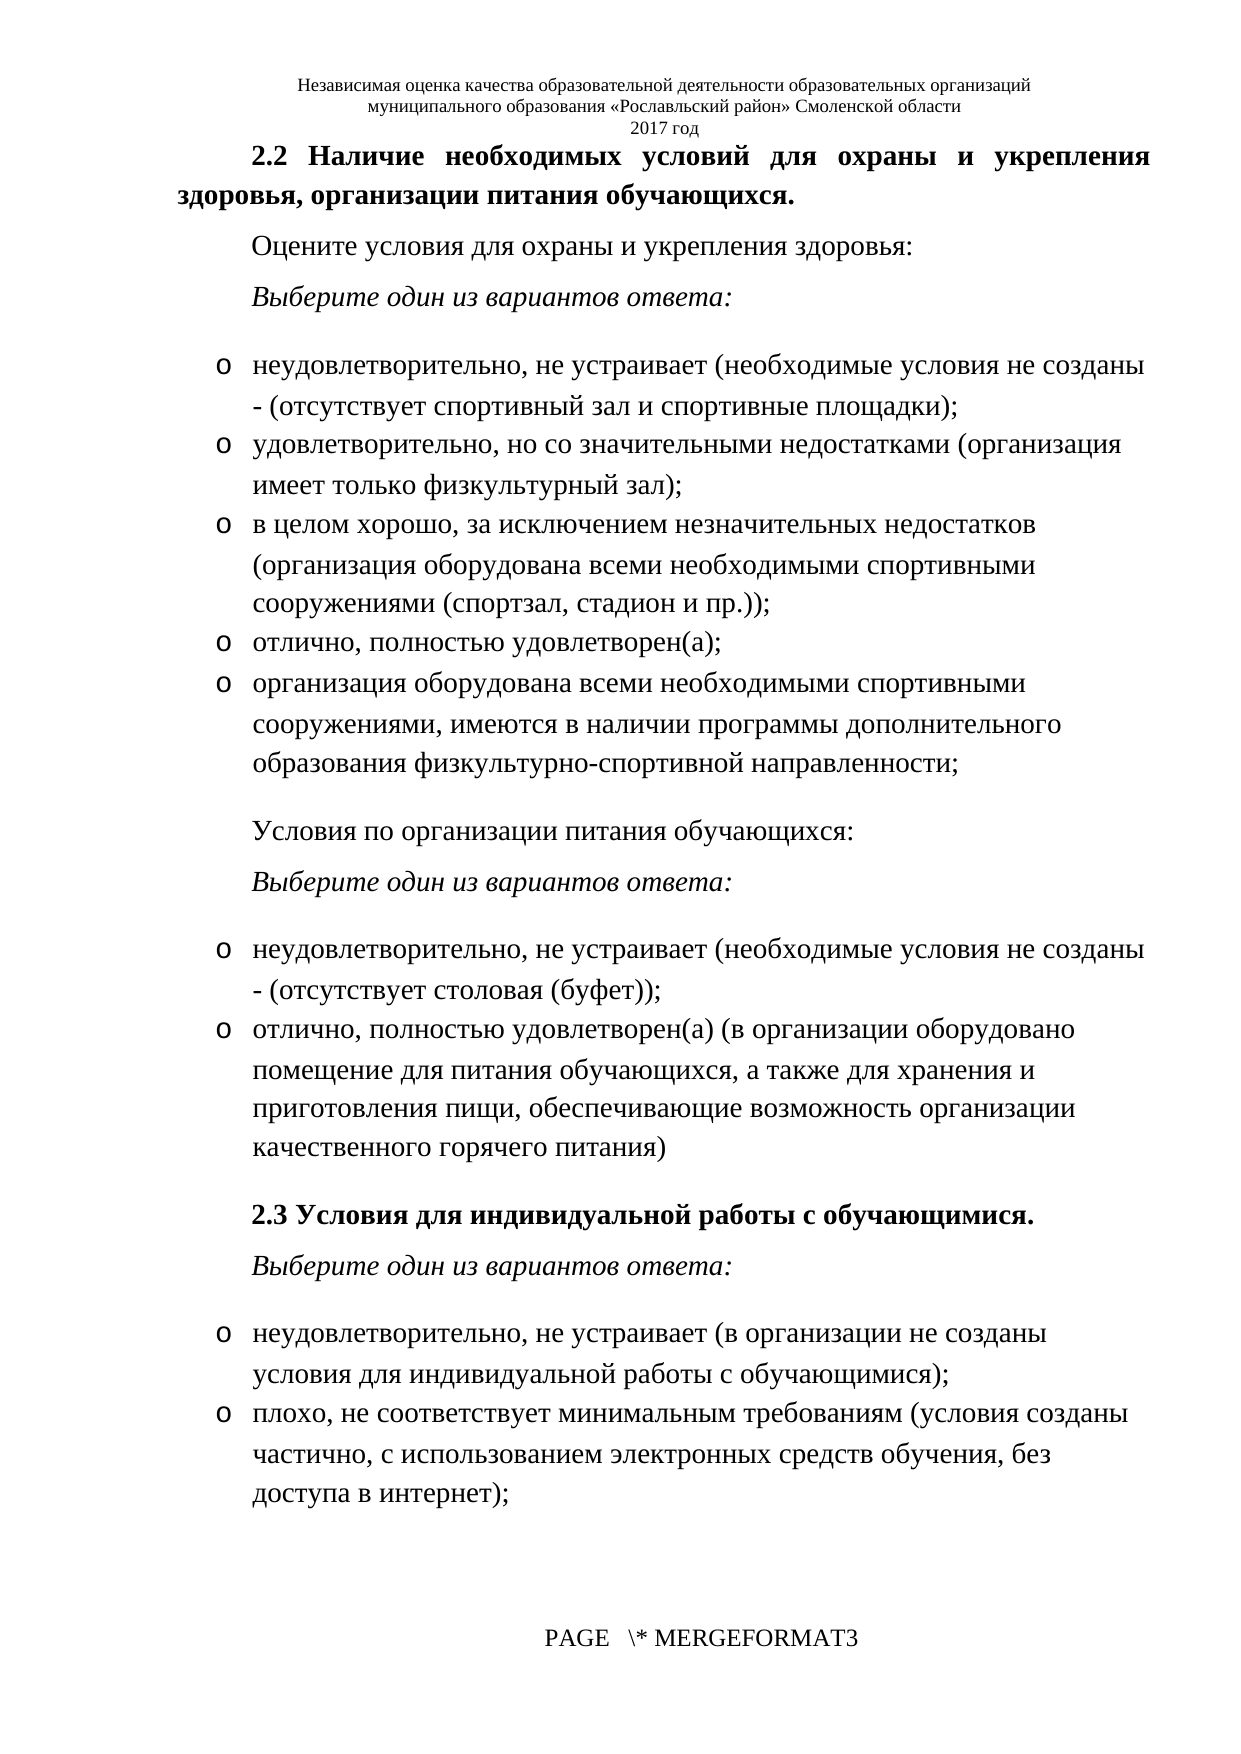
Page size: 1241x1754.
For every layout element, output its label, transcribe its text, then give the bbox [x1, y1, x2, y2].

text Выберите один из вариантов ответа: [177, 279, 1152, 313]
text 2.2 Наличие необходимых условий для охраны и укрепления здоровья, организации питания обучающихся. [177, 138, 1152, 211]
list плохо, не соответствует минимальным требованиям (условия созданы частично, с использованием электронных средств обучения, без доступа в интернет); [215, 1395, 1152, 1508]
list организация оборудована всеми необходимыми спортивными сооружениями, имеются в наличии программы дополнительного образования физкультурно-спортивной направленности; [215, 665, 1152, 778]
text Выберите один из вариантов ответа: [177, 1248, 1152, 1281]
text Оцените условия для охраны и укрепления здоровья: [177, 228, 1152, 262]
list неудовлетворительно, не устраивает (в организации не созданы условия для индивидуальной работы с обучающимися); [215, 1316, 1152, 1390]
list отлично, полностью удовлетворен(а); [215, 624, 1152, 660]
list отлично, полностью удовлетворен(а) (в организации оборудовано помещение для питания обучающихся, а также для хранения и приготовления пищи, обеспечивающие возможность организации качественного горячего питания) [215, 1011, 1152, 1163]
text Выберите один из вариантов ответа: [177, 864, 1152, 897]
list неудовлетворительно, не устраивает (необходимые условия не созданы - (отсутствует столовая (буфет)); [215, 931, 1152, 1006]
text Условия по организации питания обучающихся: [177, 813, 1152, 846]
text 2.3 Условия для индивидуальной работы с обучающимися. [177, 1197, 1152, 1230]
list неудовлетворительно, не устраивает (необходимые условия не созданы - (отсутствует спортивный зал и спортивные площадки); [215, 347, 1152, 421]
list удовлетворительно, но со значительными недостатками (организация имеет только физкультурный зал); [215, 426, 1152, 501]
list в целом хорошо, за исключением незначительных недостатков (организация оборудована всеми необходимыми спортивными сооружениями (спортзал, стадион и пр.)); [215, 506, 1152, 619]
